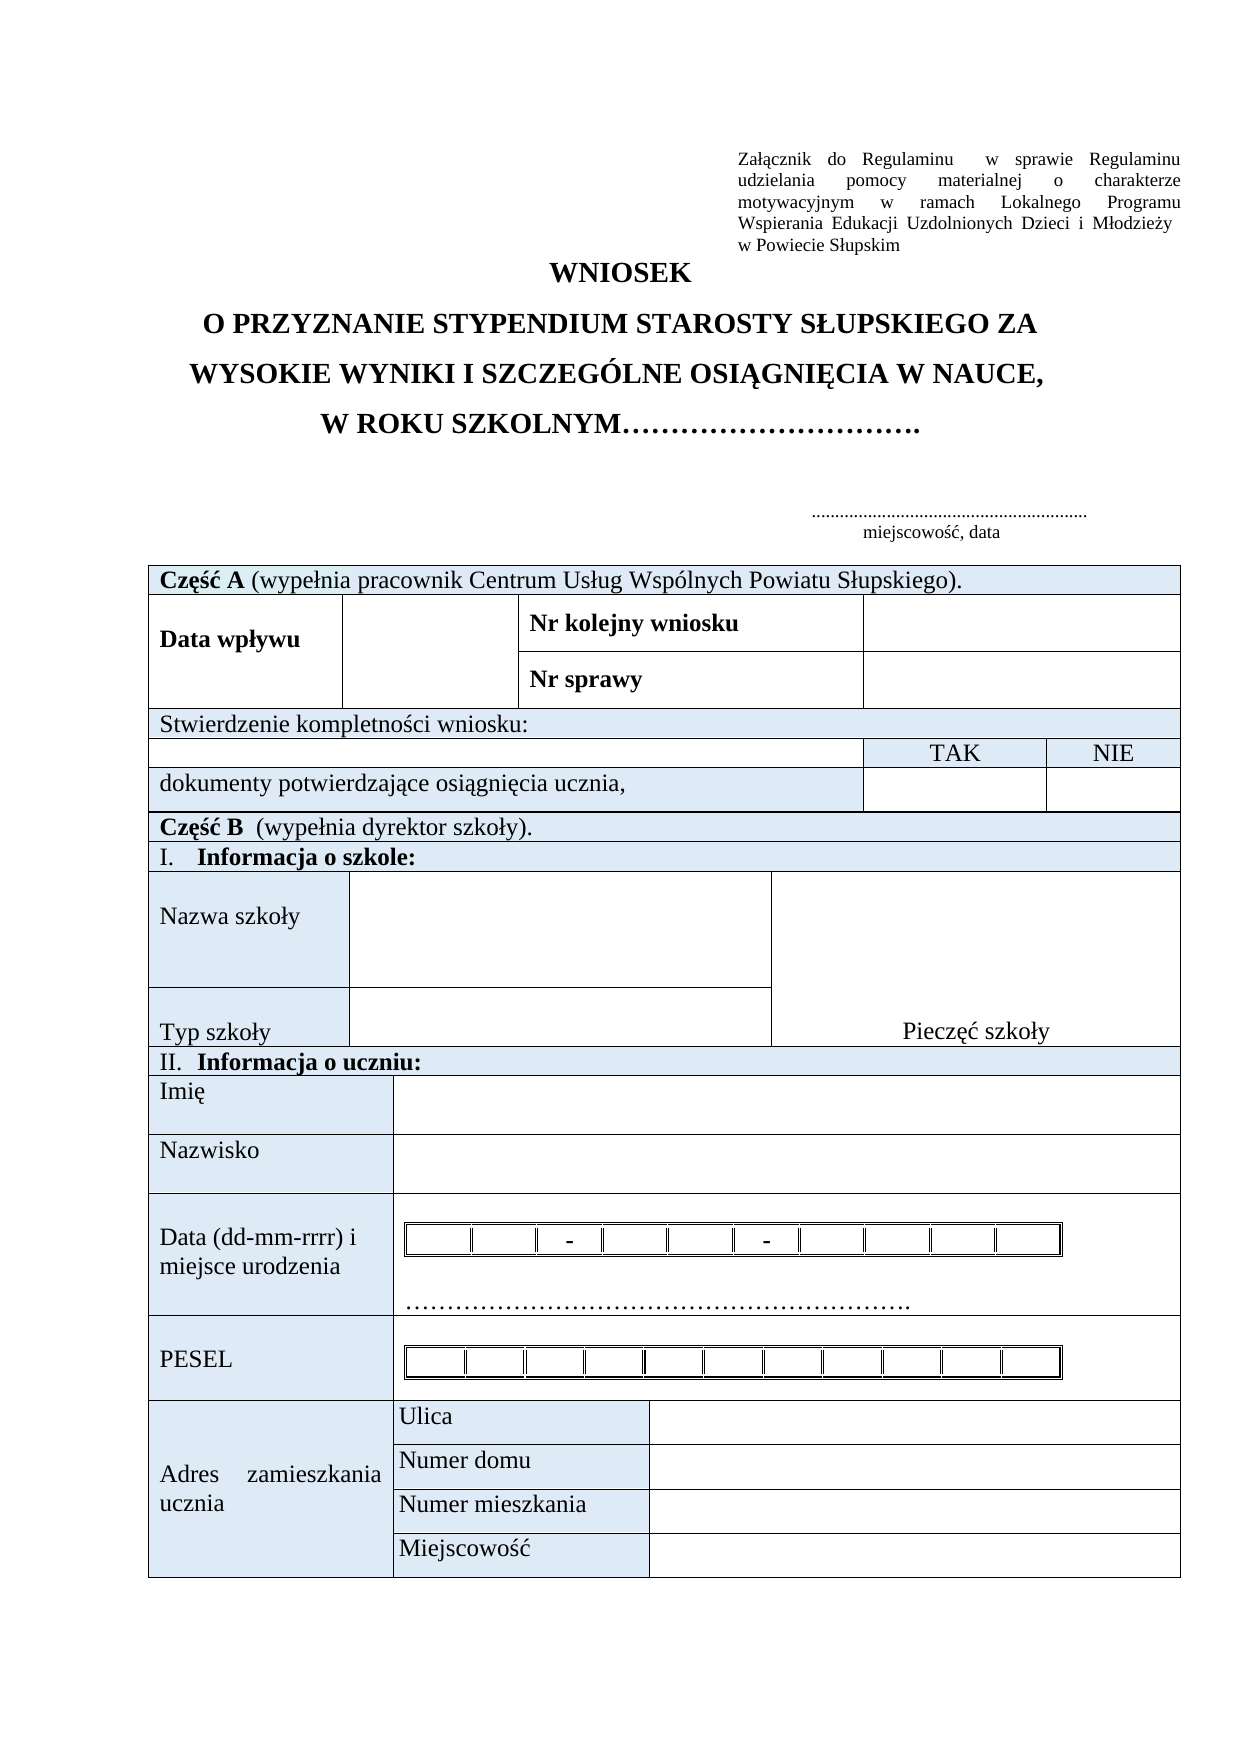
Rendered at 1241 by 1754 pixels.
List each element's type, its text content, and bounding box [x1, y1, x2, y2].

text O PRZYZNANIE STYPENDIUM STAROSTY SŁUPSKIEGO ZA WYSOKIE WYNIKI I SZCZEGÓLNE OSIĄGNIĘCIA W NAUCE, W ROKU SZKOLNYM…………………………. [148, 306, 1093, 440]
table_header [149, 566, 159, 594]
table_cell Nazwisko [149, 1135, 393, 1192]
text WNIOSEK [148, 255, 1093, 289]
table_cell [149, 739, 863, 767]
table_cell Numer mieszkania [394, 1490, 649, 1532]
table_cell [394, 1316, 1180, 1400]
table_cell Typ szkoły [149, 988, 349, 1046]
table_cell Ulica [394, 1401, 649, 1444]
table_cell Data (dd-mm-rrrr) i miejsce urodzenia [149, 1194, 393, 1315]
table_cell Stwierdzenie kompletności wniosku: [149, 709, 1180, 737]
table_cell [650, 1445, 1180, 1488]
text Załącznik do Regulaminu w sprawie Regulaminu udzielania pomocy materialnej o charakterze motywacyjnym w ramach Lokalnego Programu Wspierania Edukacji Uzdolnionych Dzieci i Młodzieży w Powiecie Słupskim [738, 148, 1181, 255]
table_cell [864, 595, 1180, 651]
table_cell ……………………………………………………. [394, 1194, 1180, 1315]
table_cell Nr sprawy [519, 652, 863, 708]
table_cell Informacja o uczniu: [149, 1047, 1180, 1075]
table_cell [650, 1534, 1180, 1577]
table_cell [864, 768, 1046, 811]
table_cell Nr kolejny wniosku [519, 595, 863, 651]
table_cell PESEL [149, 1316, 393, 1400]
table_cell [650, 1490, 1180, 1532]
table_cell [394, 1076, 1180, 1134]
table_cell [350, 872, 771, 987]
table_cell Miejscowość [394, 1534, 649, 1577]
table_cell Nazwa szkoły [149, 872, 349, 987]
table_cell Adres zamieszkania ucznia [149, 1401, 393, 1577]
table_cell dokumenty potwierdzające osiągnięcia ucznia, [149, 768, 863, 811]
table_cell [1047, 768, 1180, 811]
table_cell [650, 1401, 1180, 1444]
table_cell Część B (wypełnia dyrektor szkoły). [149, 813, 1180, 841]
table_cell NIE [1047, 739, 1180, 767]
table_header Część A (wypełnia pracownik Centrum Usług Wspólnych Powiatu Słupskiego). [351, 566, 1180, 594]
table_cell Imię [149, 1076, 393, 1134]
text miejscowość, data [148, 521, 1093, 543]
table_cell [343, 595, 518, 708]
table_cell [394, 1135, 1180, 1192]
table_cell [864, 652, 1180, 708]
table_cell Informacja o szkole: [149, 842, 1180, 871]
table_cell TAK [864, 739, 1046, 767]
text ........................................................... [148, 500, 1093, 521]
table_cell Pieczęć szkoły [772, 872, 1180, 1046]
table_cell Numer domu [394, 1445, 649, 1488]
table_cell [350, 988, 771, 1046]
table_cell Data wpływu [149, 595, 342, 708]
